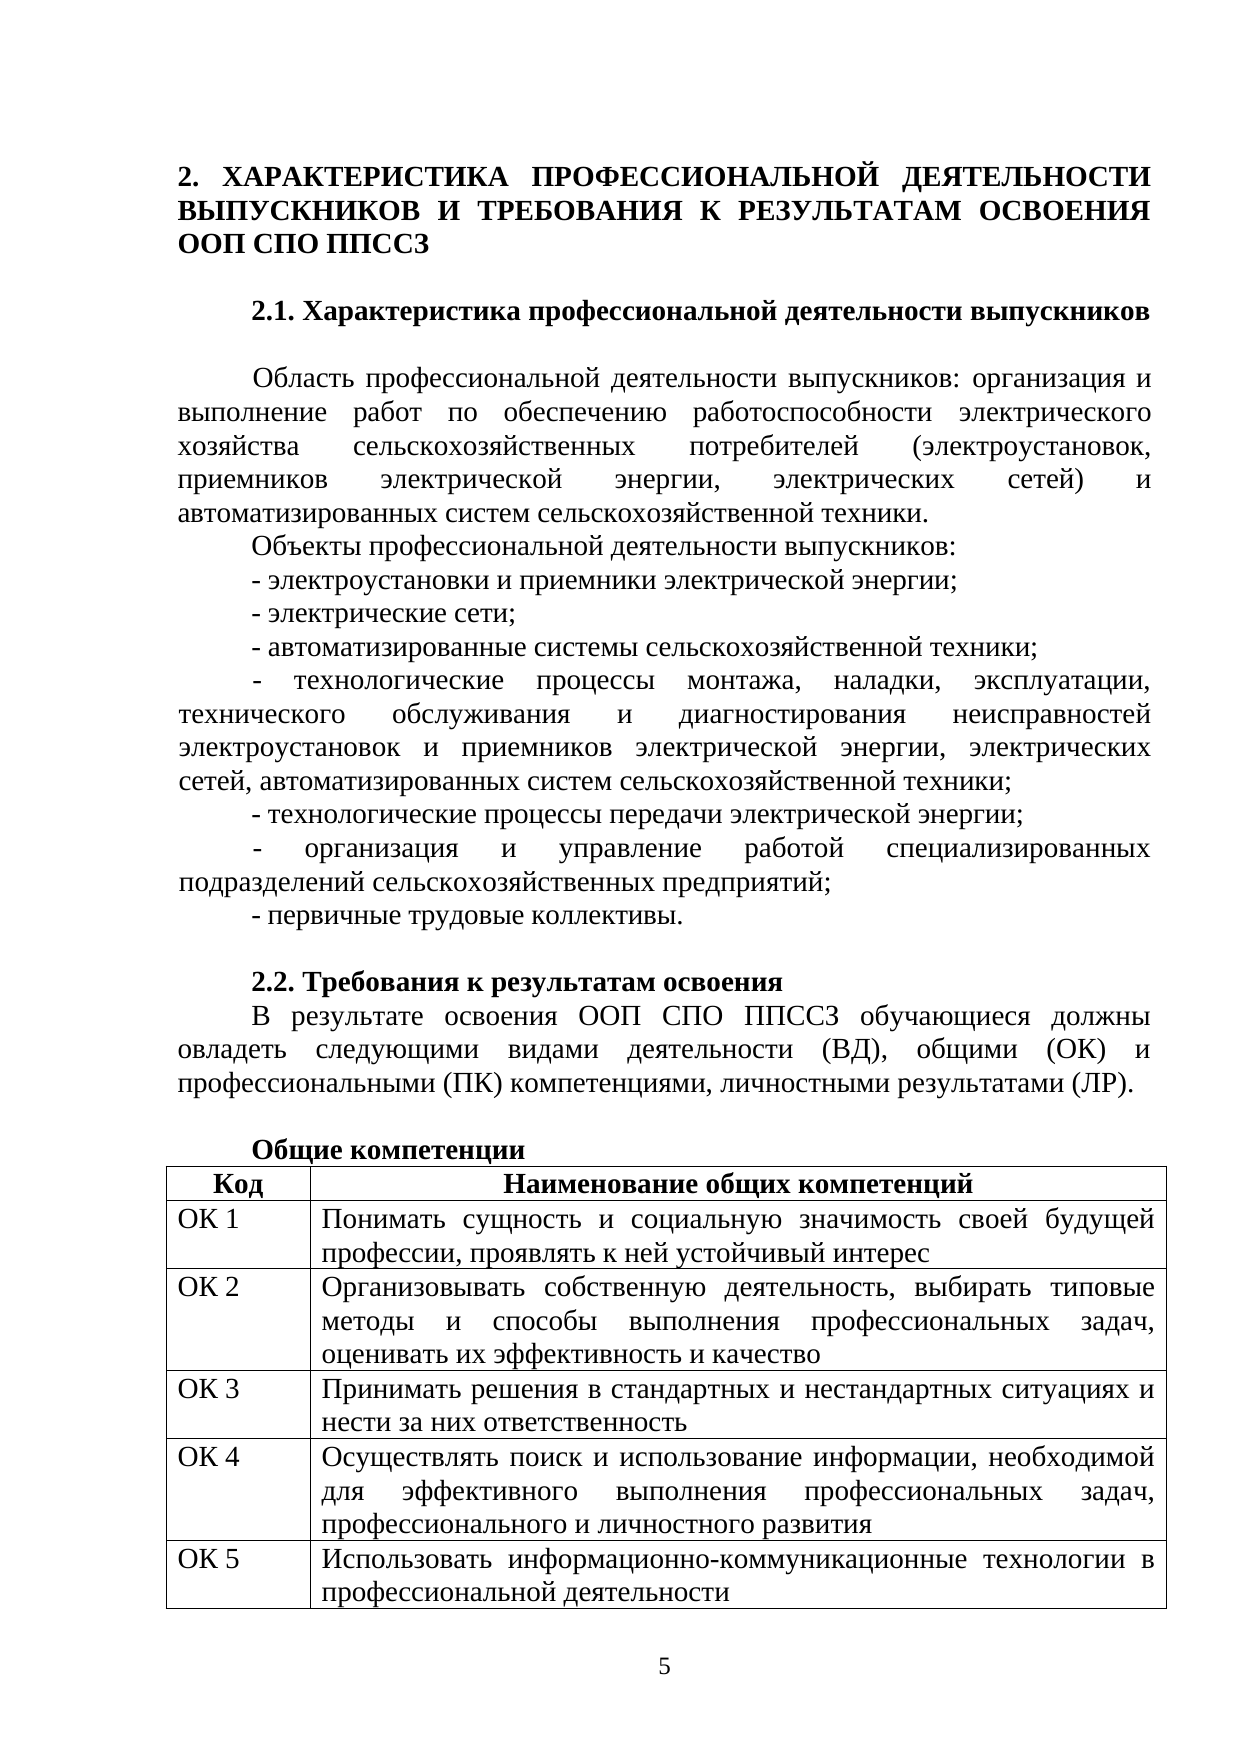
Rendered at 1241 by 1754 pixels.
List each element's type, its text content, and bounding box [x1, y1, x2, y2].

text - организация и управление работой специализированных подразделений сельскохозяйственных предприятий; [179, 830, 1151, 897]
table_cell Понимать сущность и социальную значимость своей будущей профессии, проявлять к ней устойчивый интерес [311, 1201, 1166, 1268]
table_cell ОК 1 [167, 1201, 310, 1268]
text 2.2. Требования к результатам освоения [177, 964, 1152, 998]
text - технологические процессы передачи электрической энергии; [177, 797, 1152, 830]
table_cell ОК 2 [167, 1269, 310, 1370]
text Область профессиональной деятельности выпускников: организация и выполнение работ по обеспечению работоспособности электрического хозяйства сельскохозяйственных потребителей (электроустановок, приемников электрической энергии, электрических сетей) и автоматизированных систем сельскохозяйственной техники. [177, 361, 1152, 528]
text Общие компетенции [177, 1132, 1152, 1166]
text 2.1. Характеристика профессиональной деятельности выпускников [177, 293, 1152, 327]
text - электрические сети; [177, 595, 1152, 629]
table_cell ОК 3 [167, 1371, 310, 1438]
table_cell ОК 4 [167, 1439, 310, 1540]
text - технологические процессы монтажа, наладки, эксплуатации, технического обслуживания и диагностирования неисправностей электроустановок и приемников электрической энергии, электрических сетей, автоматизированных систем сельскохозяйственной техники; [178, 662, 1152, 797]
table_cell Использовать информационно-коммуникационные технологии в профессиональной деятельности [311, 1541, 1166, 1608]
text - первичные трудовые коллективы. [177, 897, 1152, 931]
text Объекты профессиональной деятельности выпускников: [177, 528, 1152, 562]
table_cell Принимать решения в стандартных и нестандартных ситуациях и нести за них ответственность [311, 1371, 1166, 1438]
text - автоматизированные системы сельскохозяйственной техники; [177, 629, 1152, 662]
table_header Наименование общих компетенций [311, 1167, 1166, 1200]
table_cell Осуществлять поиск и использование информации, необходимой для эффективного выполнения профессиональных задач, профессионального и личностного развития [311, 1439, 1166, 1540]
text 2. Характеристика профессиональной деятельности выпускников и требования к результатам освоения ООП СПО ППССЗ [177, 159, 1152, 260]
text - электроустановки и приемники электрической энергии; [177, 562, 1152, 595]
table_cell Организовывать собственную деятельность, выбирать типовые методы и способы выполнения профессиональных задач, оценивать их эффективность и качество [311, 1269, 1166, 1370]
table_header Код [167, 1167, 310, 1200]
table_cell ОК 5 [167, 1541, 310, 1608]
text В результате освоения ООП СПО ППССЗ обучающиеся должны овладеть следующими видами деятельности (ВД), общими (ОК) и профессиональными (ПК) компетенциями, личностными результатами (ЛР). [177, 998, 1152, 1098]
